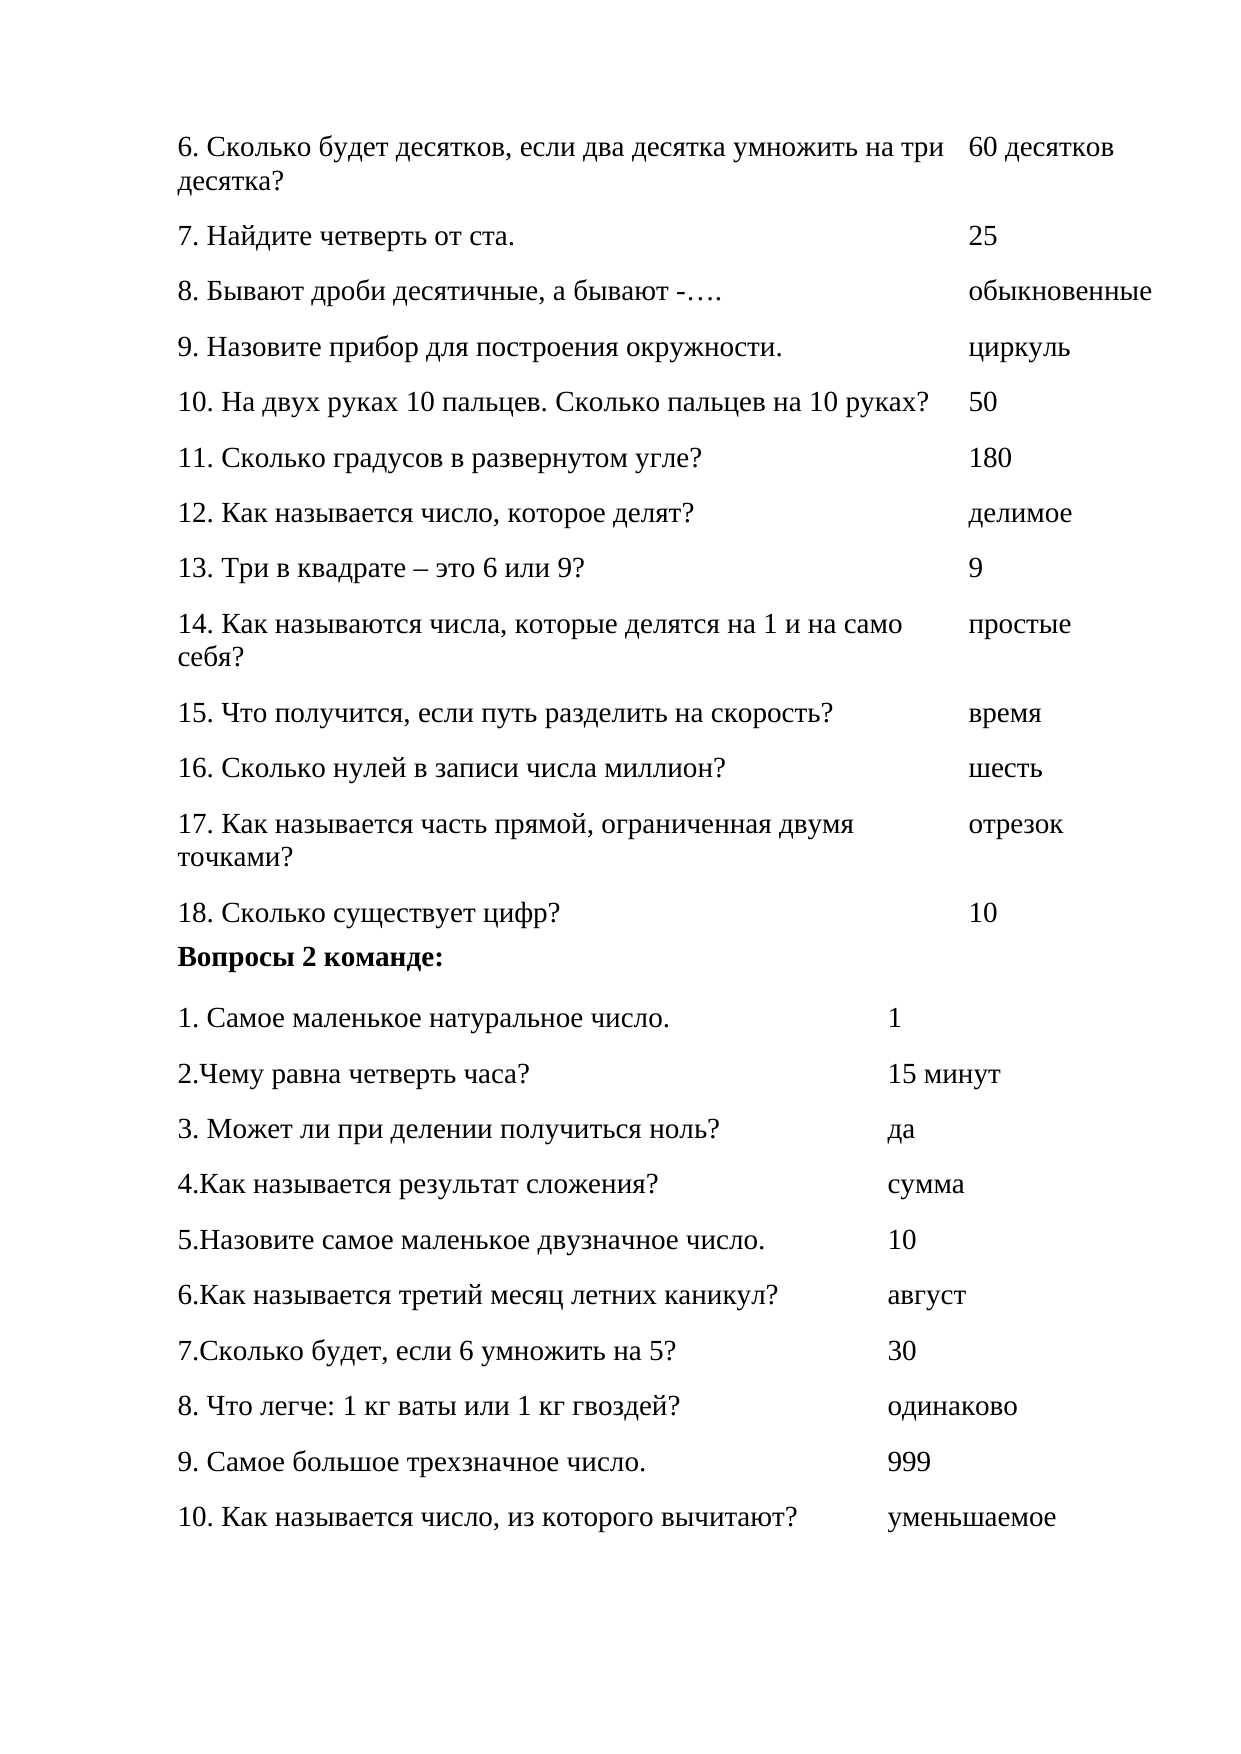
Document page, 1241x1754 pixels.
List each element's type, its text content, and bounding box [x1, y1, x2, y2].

table_cell 3. Может ли при делении получиться ноль? [166, 1100, 876, 1156]
table_cell 8. Бывают дроби десятичные, а бывают -…. [166, 263, 957, 318]
table_cell 5.Назовите самое маленькое двузначное число. [166, 1211, 876, 1267]
table_cell одинаково [876, 1378, 1070, 1433]
table_header 1. Самое маленькое натуральное число. [166, 990, 876, 1045]
table_cell август [876, 1267, 1070, 1322]
table_cell да [876, 1100, 1070, 1156]
table_cell 999 [876, 1433, 1070, 1488]
table_cell 10 [876, 1211, 1070, 1267]
table_cell 10. Как называется число, из которого вычитают? [166, 1488, 876, 1544]
table_cell 16. Сколько нулей в записи числа миллион? [166, 739, 957, 795]
table_cell сумма [876, 1156, 1070, 1211]
table_cell циркуль [958, 318, 1166, 373]
table_cell 10. На двух руках 10 пальцев. Сколько пальцев на 10 руках? [166, 373, 957, 429]
table_cell 15. Что получится, если путь разделить на скорость? [166, 684, 957, 739]
table_cell 14. Как называются числа, которые делятся на 1 и на само себя? [166, 595, 957, 684]
table_cell 50 [958, 373, 1166, 429]
table_cell уменьшаемое [876, 1488, 1070, 1544]
table_cell 6.Как называется третий месяц летних каникул? [166, 1267, 876, 1322]
table_cell шесть [958, 739, 1166, 795]
table_header 1 [876, 990, 1070, 1045]
table_cell 9 [958, 540, 1166, 595]
table_cell отрезок [958, 795, 1166, 884]
table_cell 10 [958, 884, 1166, 939]
table_cell 7. Найдите четверть от ста. [166, 207, 957, 262]
table_cell делимое [958, 484, 1166, 539]
table_cell 15 минут [876, 1045, 1070, 1100]
table_cell 60 десятков [958, 118, 1166, 207]
table_cell 18. Сколько существует цифр? [166, 884, 957, 939]
text Вопросы 2 команде: [177, 939, 1152, 973]
table_cell простые [958, 595, 1166, 684]
table_cell 30 [876, 1322, 1070, 1377]
table_cell 17. Как называется часть прямой, ограниченная двумя точками? [166, 795, 957, 884]
table_cell 25 [958, 207, 1166, 262]
table_cell 9. Самое большое трехзначное число. [166, 1433, 876, 1488]
table_cell 4.Как называется результат сложения? [166, 1156, 876, 1211]
table_cell 9. Назовите прибор для построения окружности. [166, 318, 957, 373]
table_cell 2.Чему равна четверть часа? [166, 1045, 876, 1100]
table_cell 12. Как называется число, которое делят? [166, 484, 957, 539]
table_cell 11. Сколько градусов в развернутом угле? [166, 429, 957, 484]
table_cell обыкновенные [958, 263, 1166, 318]
table_cell 7.Сколько будет, если 6 умножить на 5? [166, 1322, 876, 1377]
table_cell 180 [958, 429, 1166, 484]
table_cell 13. Три в квадрате – это 6 или 9? [166, 540, 957, 595]
table_cell 6. Сколько будет десятков, если два десятка умножить на три десятка? [166, 118, 957, 207]
table_cell время [958, 684, 1166, 739]
table_cell 8. Что легче: ваты или гвоздей? [166, 1378, 876, 1433]
